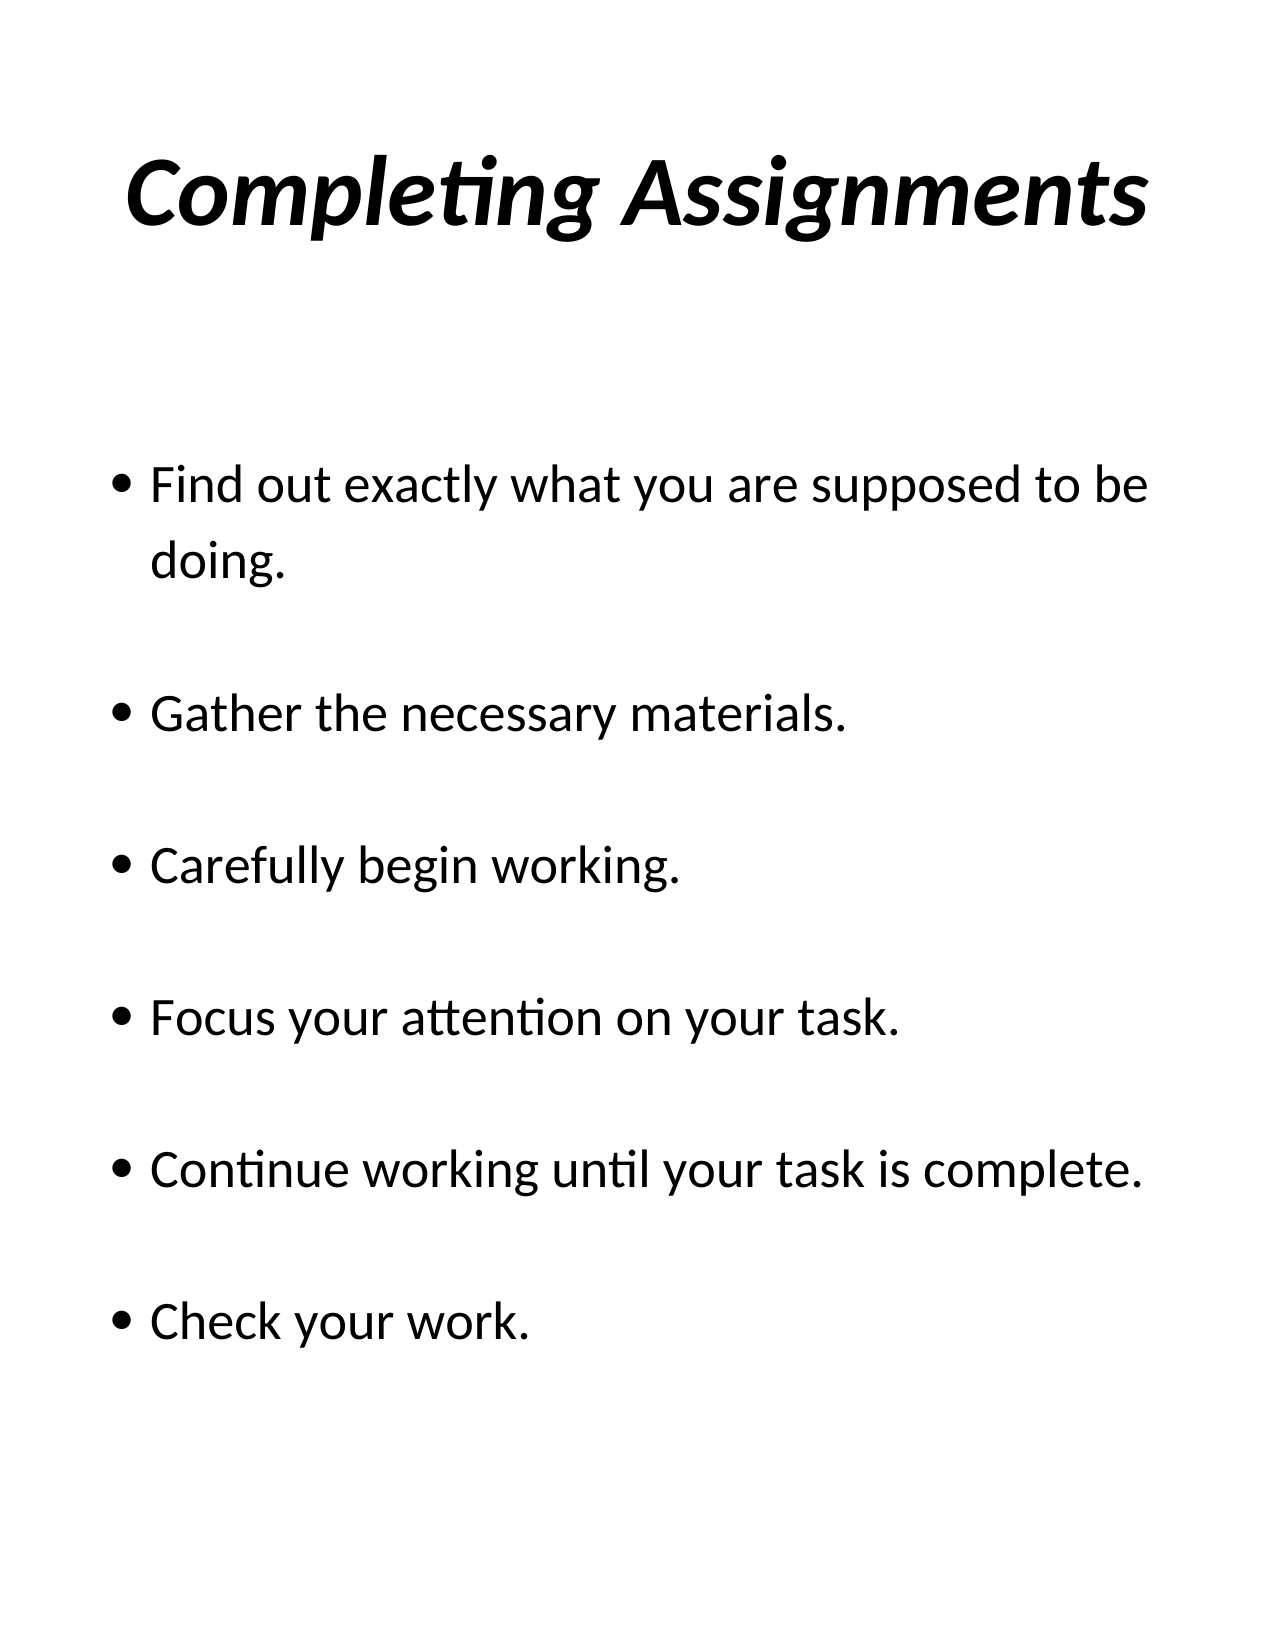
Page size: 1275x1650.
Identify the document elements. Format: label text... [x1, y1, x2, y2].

text Completing Assignments [75, 128, 1200, 250]
list Find out exactly what you are supposed to be doing. [112, 450, 1200, 592]
list Focus your attention on your task. [112, 983, 1200, 1049]
list Check your work. [112, 1287, 1200, 1353]
list Carefully begin working. [112, 831, 1200, 897]
list Continue working until your task is complete. [112, 1135, 1200, 1201]
list Gather the necessary materials. [112, 678, 1200, 744]
